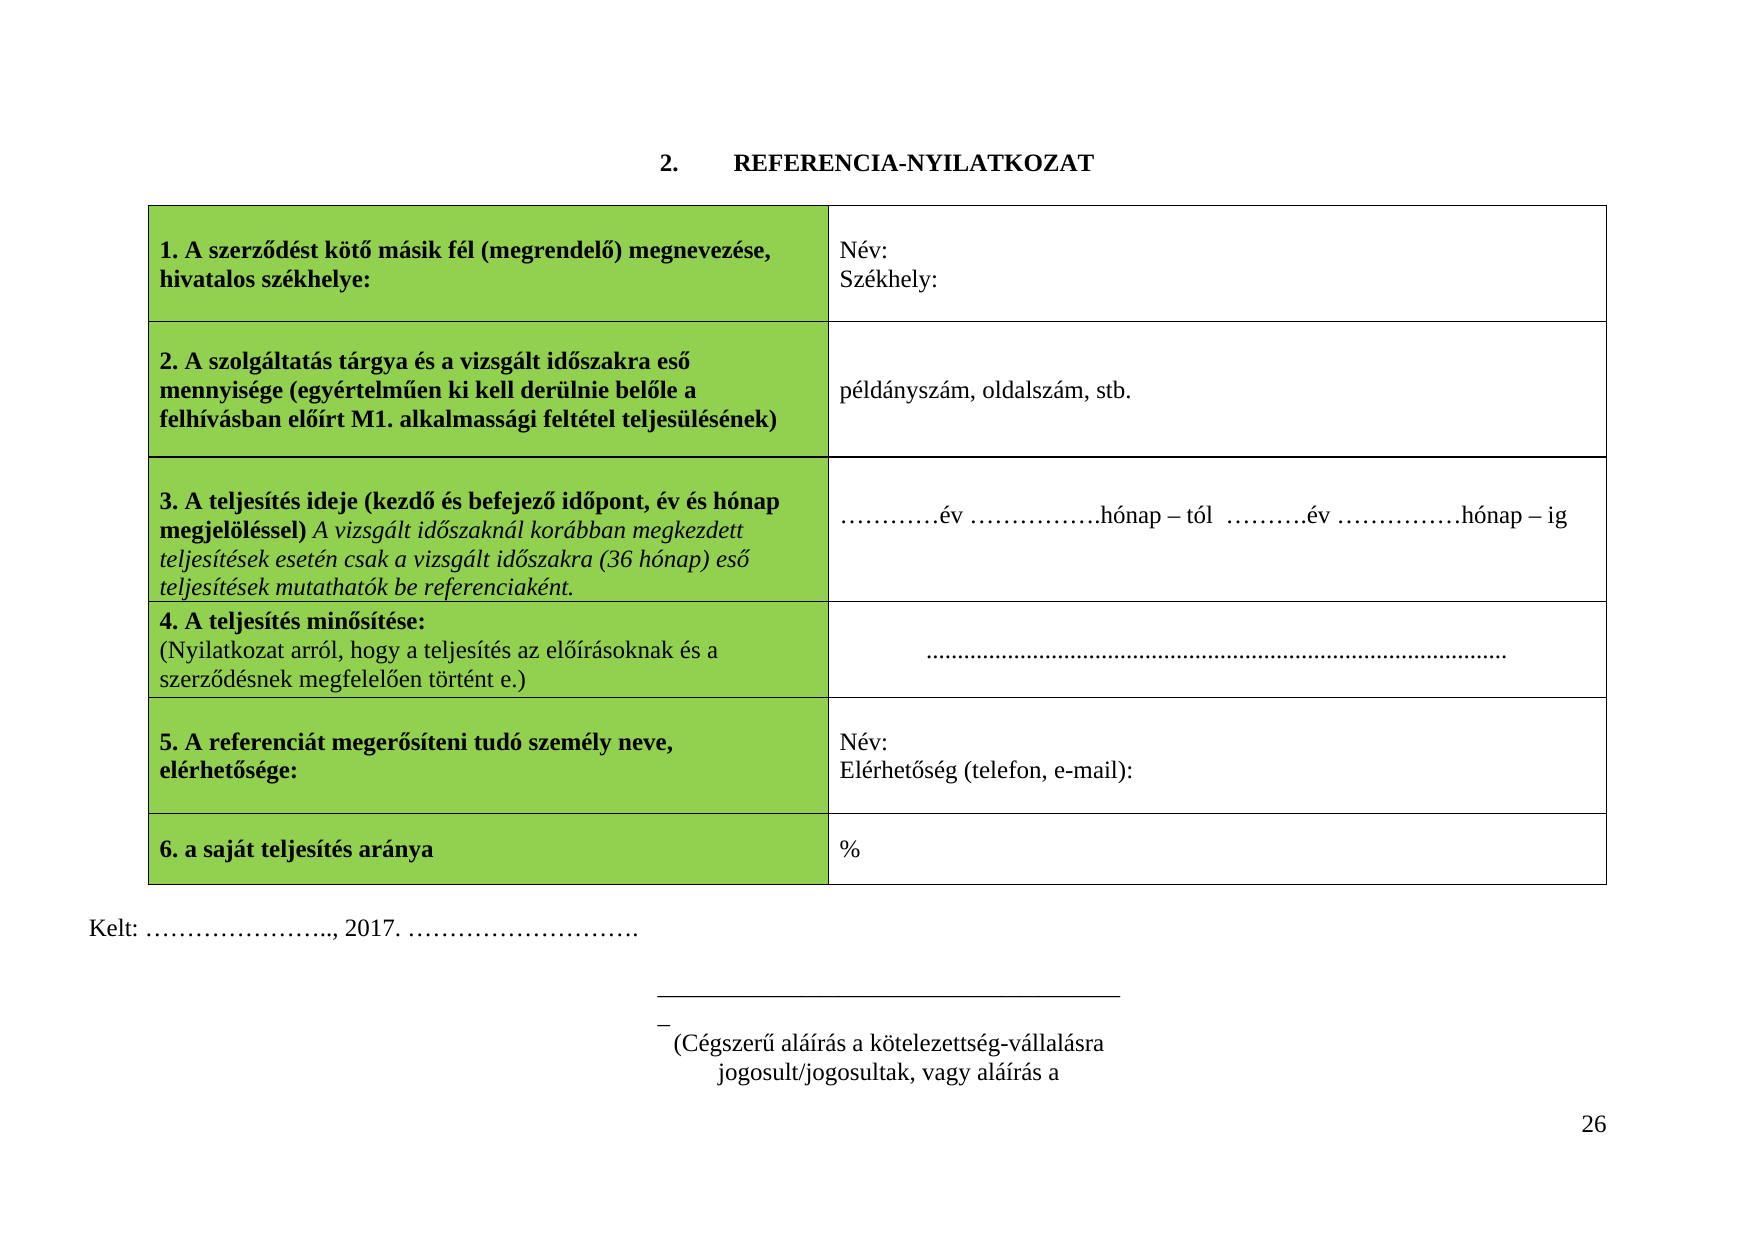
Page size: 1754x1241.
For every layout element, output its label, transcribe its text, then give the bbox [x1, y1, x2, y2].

table_header ______________________________________ [646, 971, 1168, 1028]
table_header 1. A szerződést kötő másik fél (megrendelő) megnevezése, hivatalos székhelye: [149, 206, 828, 321]
table_cell …………év …………….hónap – tól ……….év ……………hónap – ig [829, 458, 1606, 601]
table_cell 2. A szolgáltatás tárgya és a vizsgált időszakra eső mennyisége (egyértelműen ki kell derülnie belőle a felhívásban előírt M1. alkalmassági feltétel teljesülésének) [149, 322, 828, 456]
table_cell 4. A teljesítés minősítése: (Nyilatkozat arról, hogy a teljesítés az előírásoknak és a szerződésnek megfelelően történt e.) [149, 602, 828, 697]
table_cell 5. A referenciát megerősíteni tudó személy neve, elérhetősége: [149, 698, 828, 813]
table_cell példányszám, oldalszám, stb. [829, 322, 1606, 456]
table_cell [646, 1029, 1168, 1086]
list REFERENCIA-NYILATKOZAT [148, 148, 1606, 176]
table_cell Név: Elérhetőség (telefon, e-mail): [829, 698, 1606, 813]
text Kelt: ………………….., 2017. ………………………. [88, 913, 1606, 942]
table_header Név: Székhely: [829, 206, 1606, 321]
table_cell 6. a saját teljesítés aránya [149, 814, 828, 884]
table_cell 3. A teljesítés ideje (kezdő és befejező időpont, év és hónap megjelöléssel) A vizsgált időszaknál korábban megkezdett teljesítések esetén csak a vizsgált időszakra (36 hónap) eső teljesítések mutathatók be referenciaként. [149, 458, 828, 601]
table_cell ............................................................................................. [829, 602, 1606, 697]
table_cell % [829, 814, 1606, 884]
